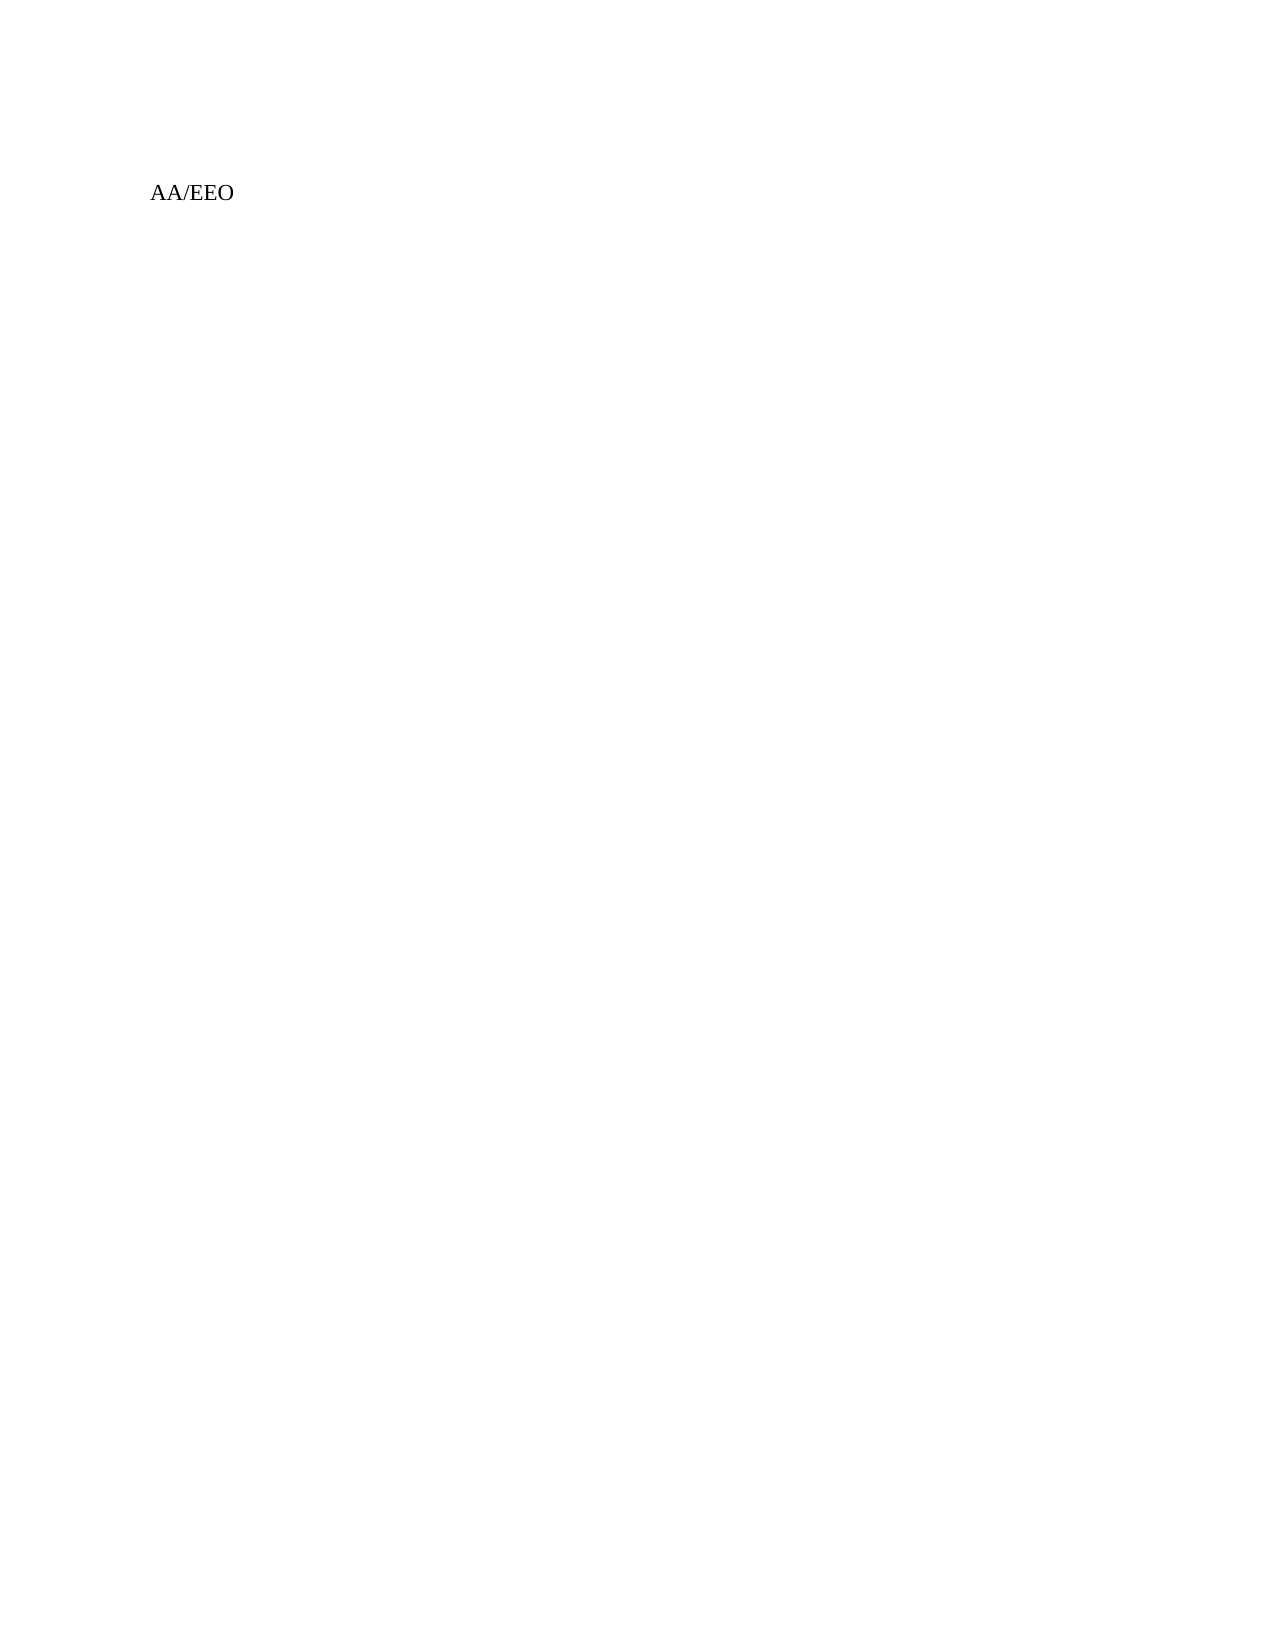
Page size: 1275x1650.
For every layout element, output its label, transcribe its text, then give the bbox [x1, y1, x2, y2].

text AA/EEO [150, 179, 1125, 206]
